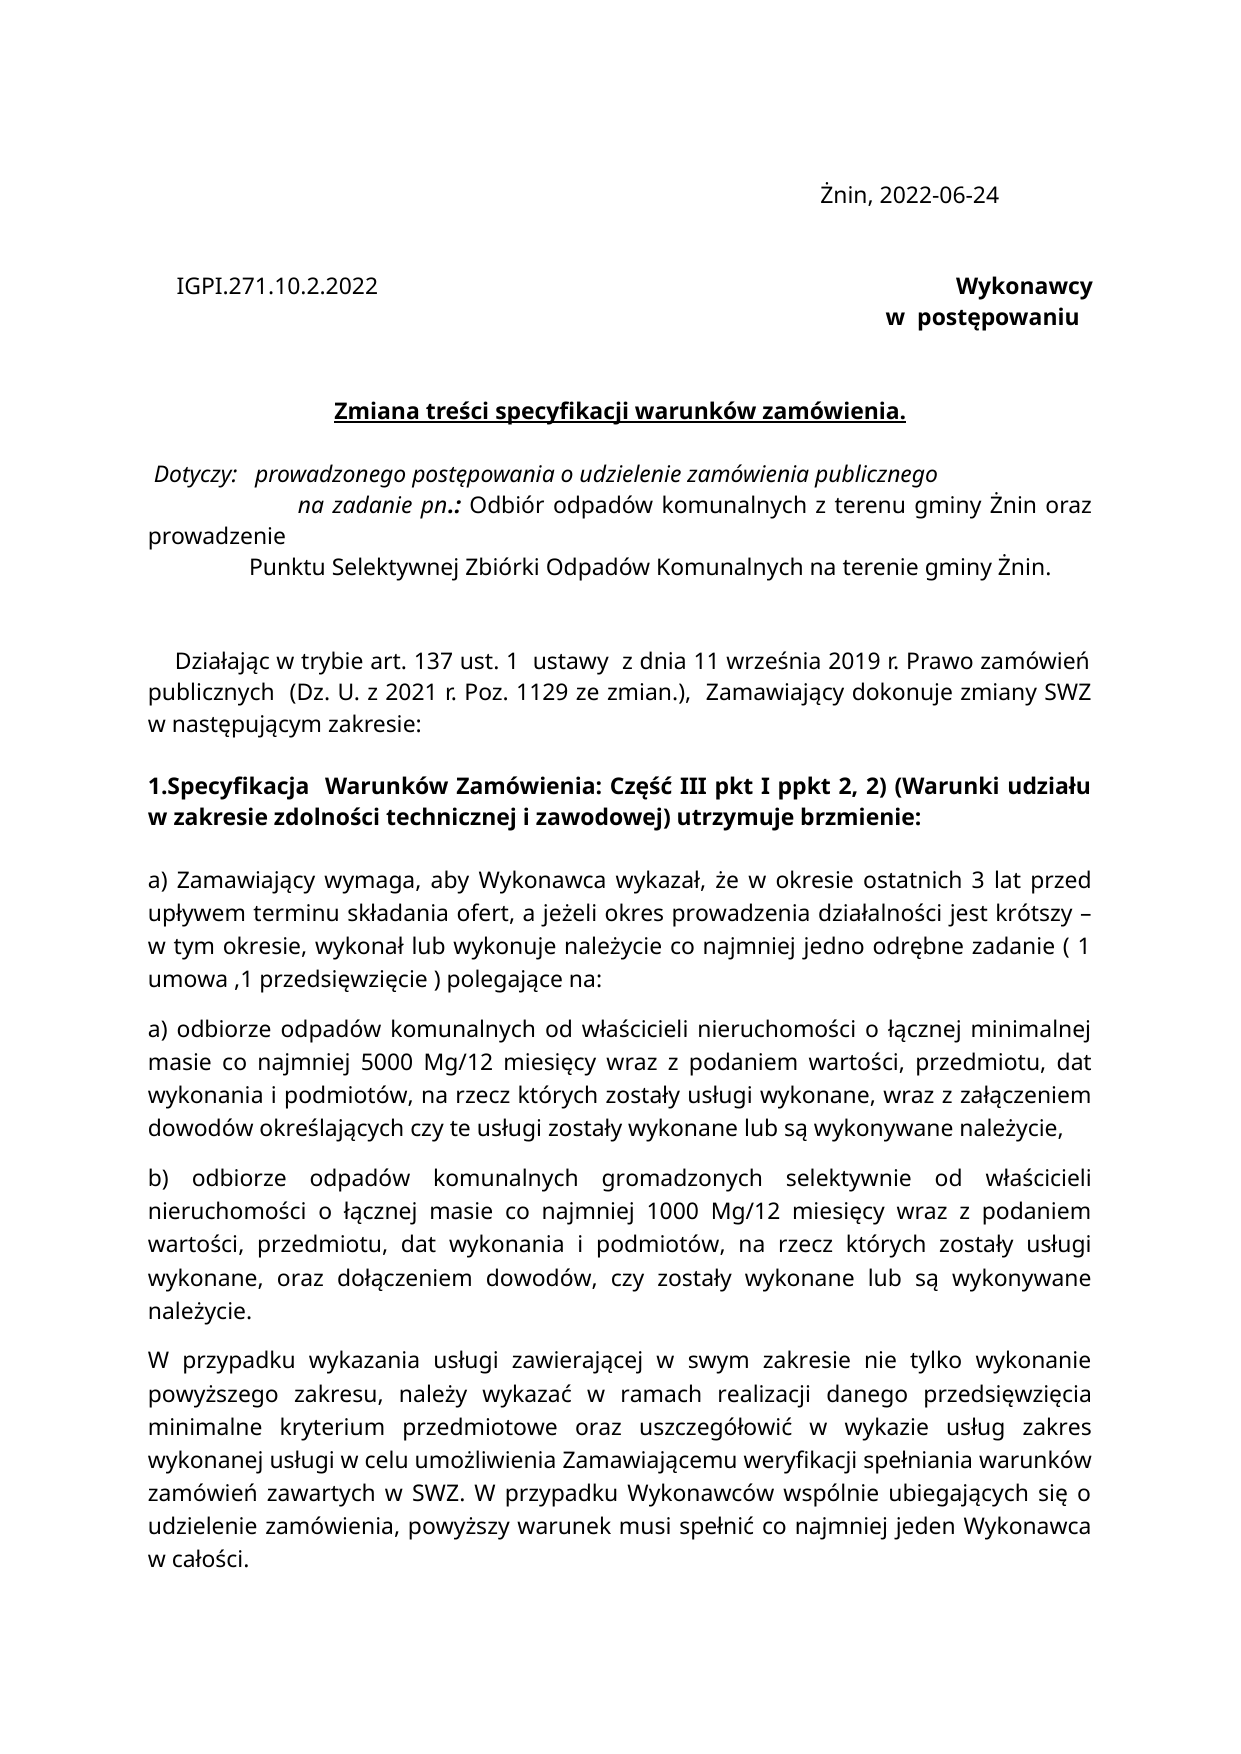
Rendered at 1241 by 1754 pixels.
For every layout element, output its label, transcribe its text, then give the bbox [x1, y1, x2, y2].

text a) odbiorze odpadów komunalnych od właścicieli nieruchomości o łącznej minimalnej masie co najmniej 5000 Mg/12 miesięcy wraz z podaniem wartości, przedmiotu, dat wykonania i podmiotów, na rzecz których zostały usługi wykonane, wraz z załączeniem dowodów określających czy te usługi zostały wykonane lub są wykonywane należycie, [148, 1013, 1093, 1144]
text 1.Specyfikacja Warunków Zamówienia: Część III pkt I ppkt 2, 2) (Warunki udziału w zakresie zdolności technicznej i zawodowej) utrzymuje brzmienie: [148, 770, 1093, 833]
text IGPI.271.10.2.2022 Wykonawcy [148, 270, 1093, 301]
text b) odbiorze odpadów komunalnych gromadzonych selektywnie od właścicieli nieruchomości o łącznej masie co najmniej 1000 Mg/12 miesięcy wraz z podaniem wartości, przedmiotu, dat wykonania i podmiotów, na rzecz których zostały usługi wykonane, oraz dołączeniem dowodów, czy zostały wykonane lub są wykonywane należycie. [148, 1162, 1093, 1326]
text W przypadku wykazania usługi zawierającej w swym zakresie nie tylko wykonanie powyższego zakresu, należy wykazać w ramach realizacji danego przedsięwzięcia minimalne kryterium przedmiotowe oraz uszczegółowić w wykazie usług zakres wykonanej usługi w celu umożliwienia Zamawiającemu weryfikacji spełniania warunków zamówień zawartych w SWZ. W przypadku Wykonawców wspólnie ubiegających się o udzielenie zamówienia, powyższy warunek musi spełnić co najmniej jeden Wykonawca w całości. [148, 1344, 1093, 1574]
text a) Zamawiający wymaga, aby Wykonawca wykazał, że w okresie ostatnich 3 lat przed upływem terminu składania ofert, a jeżeli okres prowadzenia działalności jest krótszy – w tym okresie, wykonał lub wykonuje należycie co najmniej jedno odrębne zadanie ( 1 umowa ,1 przedsięwzięcie ) polegające na: [148, 864, 1093, 994]
text Działając w trybie art. 137 ust. 1 ustawy z dnia 11 września 2019 r. Prawo zamówień publicznych (Dz. U. z 2021 r. Poz. 1129 ze zmian.), Zamawiający dokonuje zmiany SWZ w następującym zakresie: [148, 645, 1093, 739]
text Żnin, 2022-06-24 [148, 179, 1093, 210]
text na zadanie pn.: Odbiór odpadów komunalnych z terenu gminy Żnin oraz prowadzenie [148, 489, 1093, 551]
text w postępowaniu [148, 301, 1093, 333]
text Dotyczy: prowadzonego postępowania o udzielenie zamówienia publicznego [148, 458, 1093, 489]
text Zmiana treści specyfikacji warunków zamówienia. [148, 395, 1093, 426]
text Punktu Selektywnej Zbiórki Odpadów Komunalnych na terenie gminy Żnin. [148, 551, 1093, 583]
